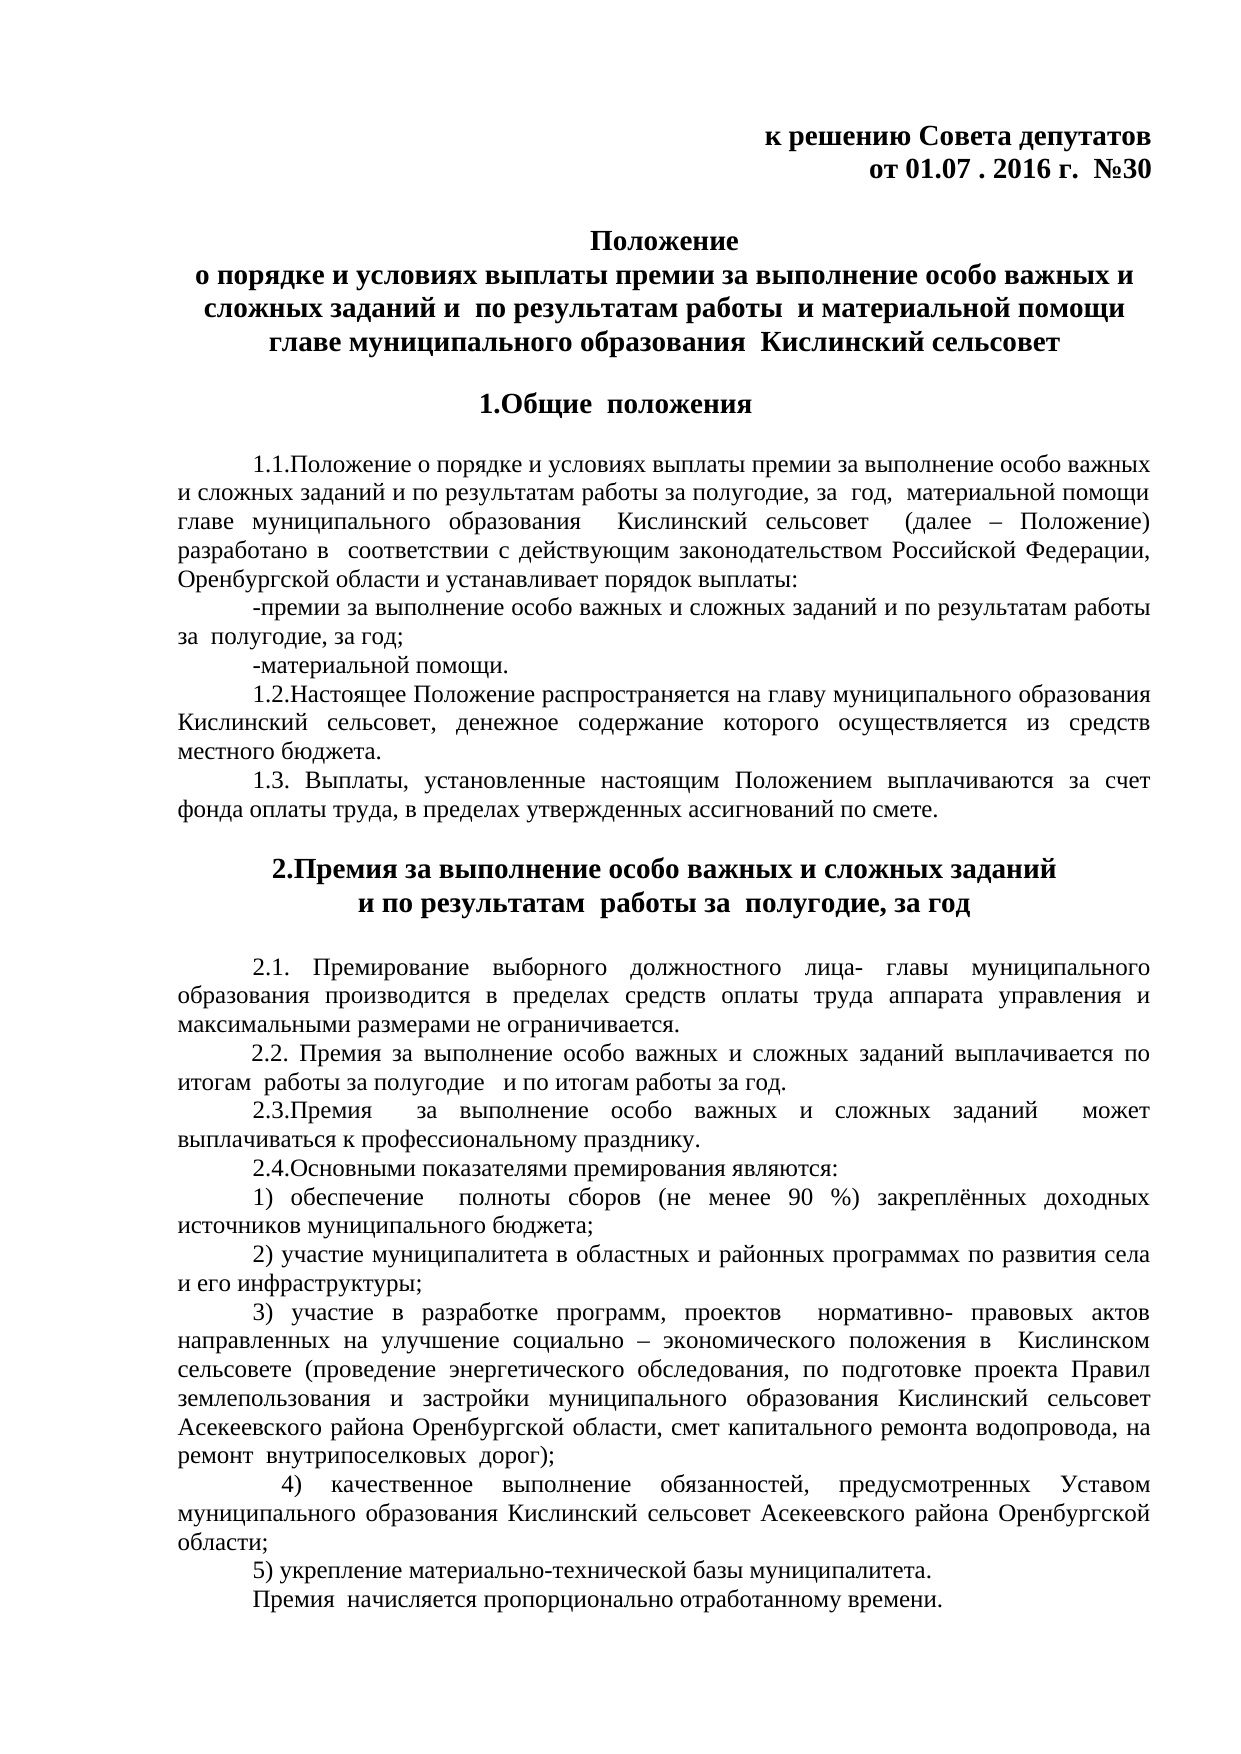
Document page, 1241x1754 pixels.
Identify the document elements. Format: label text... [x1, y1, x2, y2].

text 2.Премия за выполнение особо важных и сложных заданий [177, 851, 1151, 885]
text 1.3. Выплаты, установленные настоящим Положением выплачиваются за счет фонда оплаты труда, в пределах утвержденных ассигнований по смете. [177, 765, 1151, 822]
text -премии за выполнение особо важных и сложных заданий и по результатам работы за полугодие, за год; [177, 592, 1151, 650]
text 2.3.Премия за выполнение особо важных и сложных заданий может выплачиваться к профессиональному празднику. [177, 1096, 1151, 1153]
text 1.1.Положение о порядке и условиях выплаты премии за выполнение особо важных и сложных заданий и по результатам работы за полугодие, за год, материальной помощи главе муниципального образования Кислинский сельсовет (далее – Положение) разработано в соответствии с действующим законодательством Российской Федерации, Оренбургской области и устанавливает порядок выплаты: [177, 449, 1151, 592]
text 1) обеспечение полноты сборов (не менее 90 %) закреплённых доходных источников муниципального бюджета; [177, 1182, 1151, 1239]
text 1.Общие положения [177, 386, 1054, 420]
text от 01.07 . 2016 г. №30 [177, 152, 1152, 185]
text 3) участие в разработке программ, проектов нормативно- правовых актов направленных на улучшение социально – экономического положения в Кислинском сельсовете (проведение энергетического обследования, по подготовке проекта Правил землепользования и застройки муниципального образования Кислинский сельсовет Асекеевского района Оренбургской области, смет капитального ремонта водопровода, на ремонт внутрипоселковых дорог); [177, 1297, 1151, 1469]
text 5) укрепление материально-технической базы муниципалитета. [177, 1556, 1151, 1584]
text Премия начисляется пропорционально отработанному времени. [177, 1584, 1152, 1613]
text о порядке и условиях выплаты премии за выполнение особо важных и сложных заданий и по результатам работы и материальной помощи главе муниципального образования Кислинский сельсовет [177, 257, 1152, 358]
text 2.2. Премия за выполнение особо важных и сложных заданий выплачивается по итогам работы за полугодие и по итогам работы за год. [177, 1038, 1151, 1096]
text Положение [177, 223, 1152, 257]
text 2.1. Премирование выборного должностного лица- главы муниципального образования производится в пределах средств оплаты труда аппарата управления и максимальными размерами не ограничивается. [177, 952, 1151, 1038]
text 2) участие муниципалитета в областных и районных программах по развития села и его инфраструктуры; [177, 1239, 1151, 1297]
text 4) качественное выполнение обязанностей, предусмотренных Уставом муниципального образования Кислинский сельсовет Асекеевского района Оренбургской области; [177, 1469, 1151, 1556]
text -материальной помощи. [177, 650, 1151, 679]
text к решению Совета депутатов [177, 118, 1152, 152]
text 1.2.Настоящее Положение распространяется на главу муниципального образования Кислинский сельсовет, денежное содержание которого осуществляется из средств местного бюджета. [177, 679, 1151, 765]
text и по результатам работы за полугодие, за год [177, 885, 1151, 918]
text 2.4.Основными показателями премирования являются: [177, 1153, 1151, 1182]
